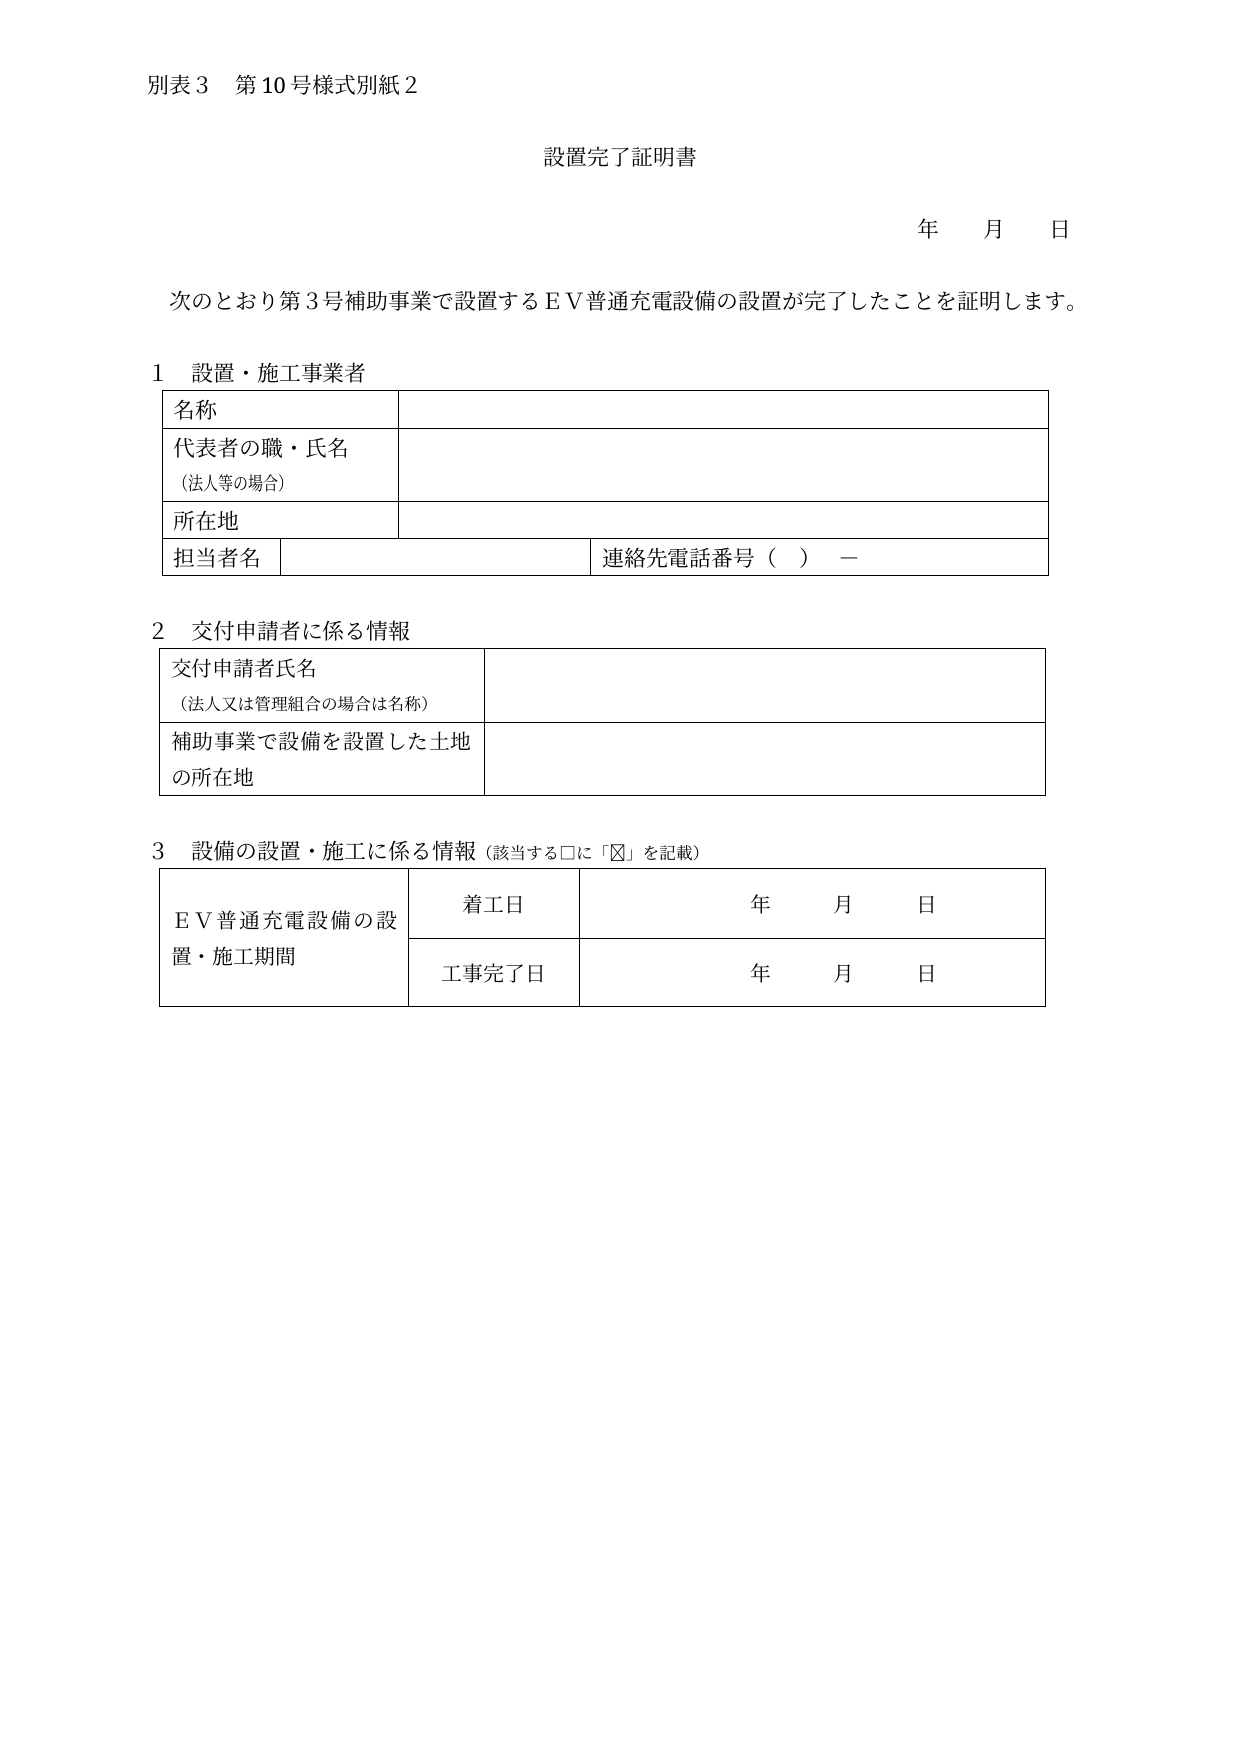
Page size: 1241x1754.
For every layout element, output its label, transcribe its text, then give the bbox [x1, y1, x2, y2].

table_header 名称 [163, 391, 398, 427]
table_cell 所在地 [163, 502, 398, 538]
table_cell 補助事業で設備を設置した土地の所在地 [160, 723, 484, 795]
text 年 月 日 [148, 210, 1071, 246]
text １ 設置・施工事業者 [148, 354, 1092, 390]
table_cell [399, 429, 1048, 501]
table_cell 工事完了日 [409, 939, 579, 1006]
table_cell [485, 723, 1045, 795]
table_header ＥＶ普通充電設備の設置・施工期間 [160, 869, 408, 1006]
table_cell 代表者の職・氏名 （法人等の場合） [163, 429, 398, 501]
text ３ 設備の設置・施工に係る情報（該当する□に「」を記載） [148, 832, 1092, 868]
table_cell [399, 502, 1048, 538]
table_header 年 月 日 [580, 869, 1045, 938]
table_header [399, 391, 1048, 427]
text 別表３ 第10号様式別紙２ [148, 66, 1092, 102]
text 次のとおり第３号補助事業で設置するＥＶ普通充電設備の設置が完了したことを証明します。 [148, 282, 1092, 318]
text ２ 交付申請者に係る情報 [148, 612, 1092, 648]
table_cell 連絡先電話番号（ ） － [591, 539, 1048, 575]
table_header [485, 649, 1045, 722]
table_header 交付申請者氏名 （法人又は管理組合の場合は名称） [160, 649, 484, 722]
table_cell [281, 539, 590, 575]
table_header 着工日 [409, 869, 579, 938]
table_cell 年 月 日 [580, 939, 1045, 1006]
table_cell 担当者名 [163, 539, 280, 575]
text 設置完了証明書 [148, 138, 1092, 174]
